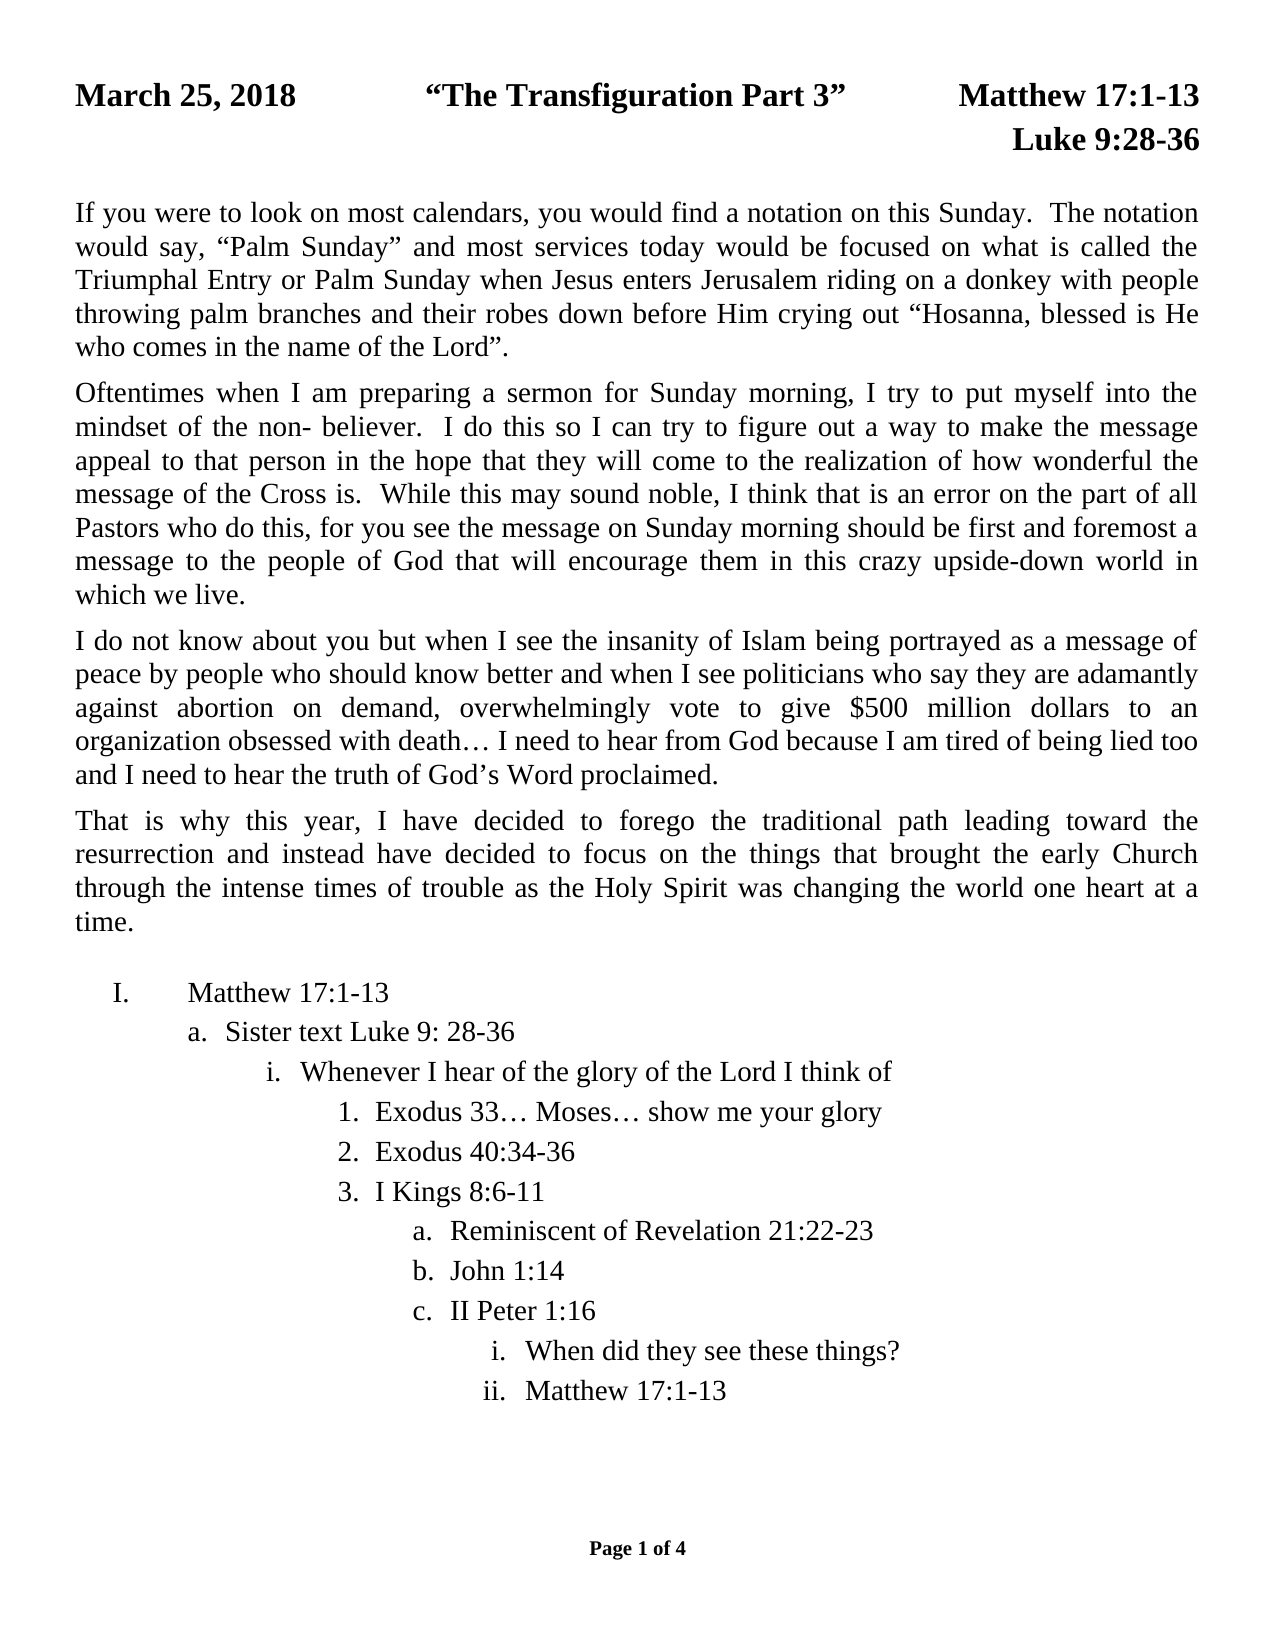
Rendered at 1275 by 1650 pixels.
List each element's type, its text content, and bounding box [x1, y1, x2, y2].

text I do not know about you but when I see the insanity of Islam being portrayed as a message of peace by people who should know better and when I see politicians who say they are adamantly against abortion on demand, overwhelmingly vote to give $500 million dollars to an organization obsessed with death… I need to hear from God because I am tired of being lied too and I need to hear the truth of God’s Word proclaimed. [75, 623, 1200, 791]
list II Peter 1:16 [412, 1293, 1200, 1327]
text Oftentimes when I am preparing a sermon for Sunday morning, I try to put myself into the mindset of the non- believer. I do this so I can try to figure out a way to make the message appeal to that person in the hope that they will come to the realization of how wonderful the message of the Cross is. While this may sound noble, I think that is an error on the part of all Pastors who do this, for you see the message on Sunday morning should be first and foremost a message to the people of God that will encourage them in this crazy upside-down world in which we live. [75, 376, 1200, 610]
list Matthew 17:1-13 [506, 1373, 1200, 1406]
list Sister text Luke 9: 28-36 [187, 1014, 1200, 1048]
list John 1:14 [412, 1253, 1200, 1287]
text March 25, 2018 “The Transfiguration Part 3” Matthew 17:1-13 [75, 75, 1200, 113]
text If you were to look on most calendars, you would find a notation on this Sunday. The notation would say, “Palm Sunday” and most services today would be focused on what is called the Triumphal Entry or Palm Sunday when Jesus enters Jerusalem riding on a donkey with people throwing palm branches and their robes down before Him crying out “Hosanna, blessed is He who comes in the name of the Lord”. [75, 195, 1200, 363]
text Luke 9:28-36 [75, 119, 1200, 158]
list Matthew 17:1-13 [112, 975, 1200, 1008]
list Exodus 33… Moses… show me your glory [337, 1094, 1200, 1128]
list Reminiscent of Revelation 21:22-23 [412, 1213, 1200, 1247]
list I Kings 8:6-11 [337, 1174, 1200, 1207]
list Whenever I hear of the glory of the Lord I think of [281, 1054, 1200, 1088]
text That is why this year, I have decided to forego the traditional path leading toward the resurrection and instead have decided to focus on the things that brought the early Church through the intense times of trouble as the Holy Spirit was changing the world one heart at a time. [75, 803, 1200, 937]
list When did they see these things? [506, 1333, 1200, 1366]
list Exodus 40:34-36 [337, 1134, 1200, 1167]
